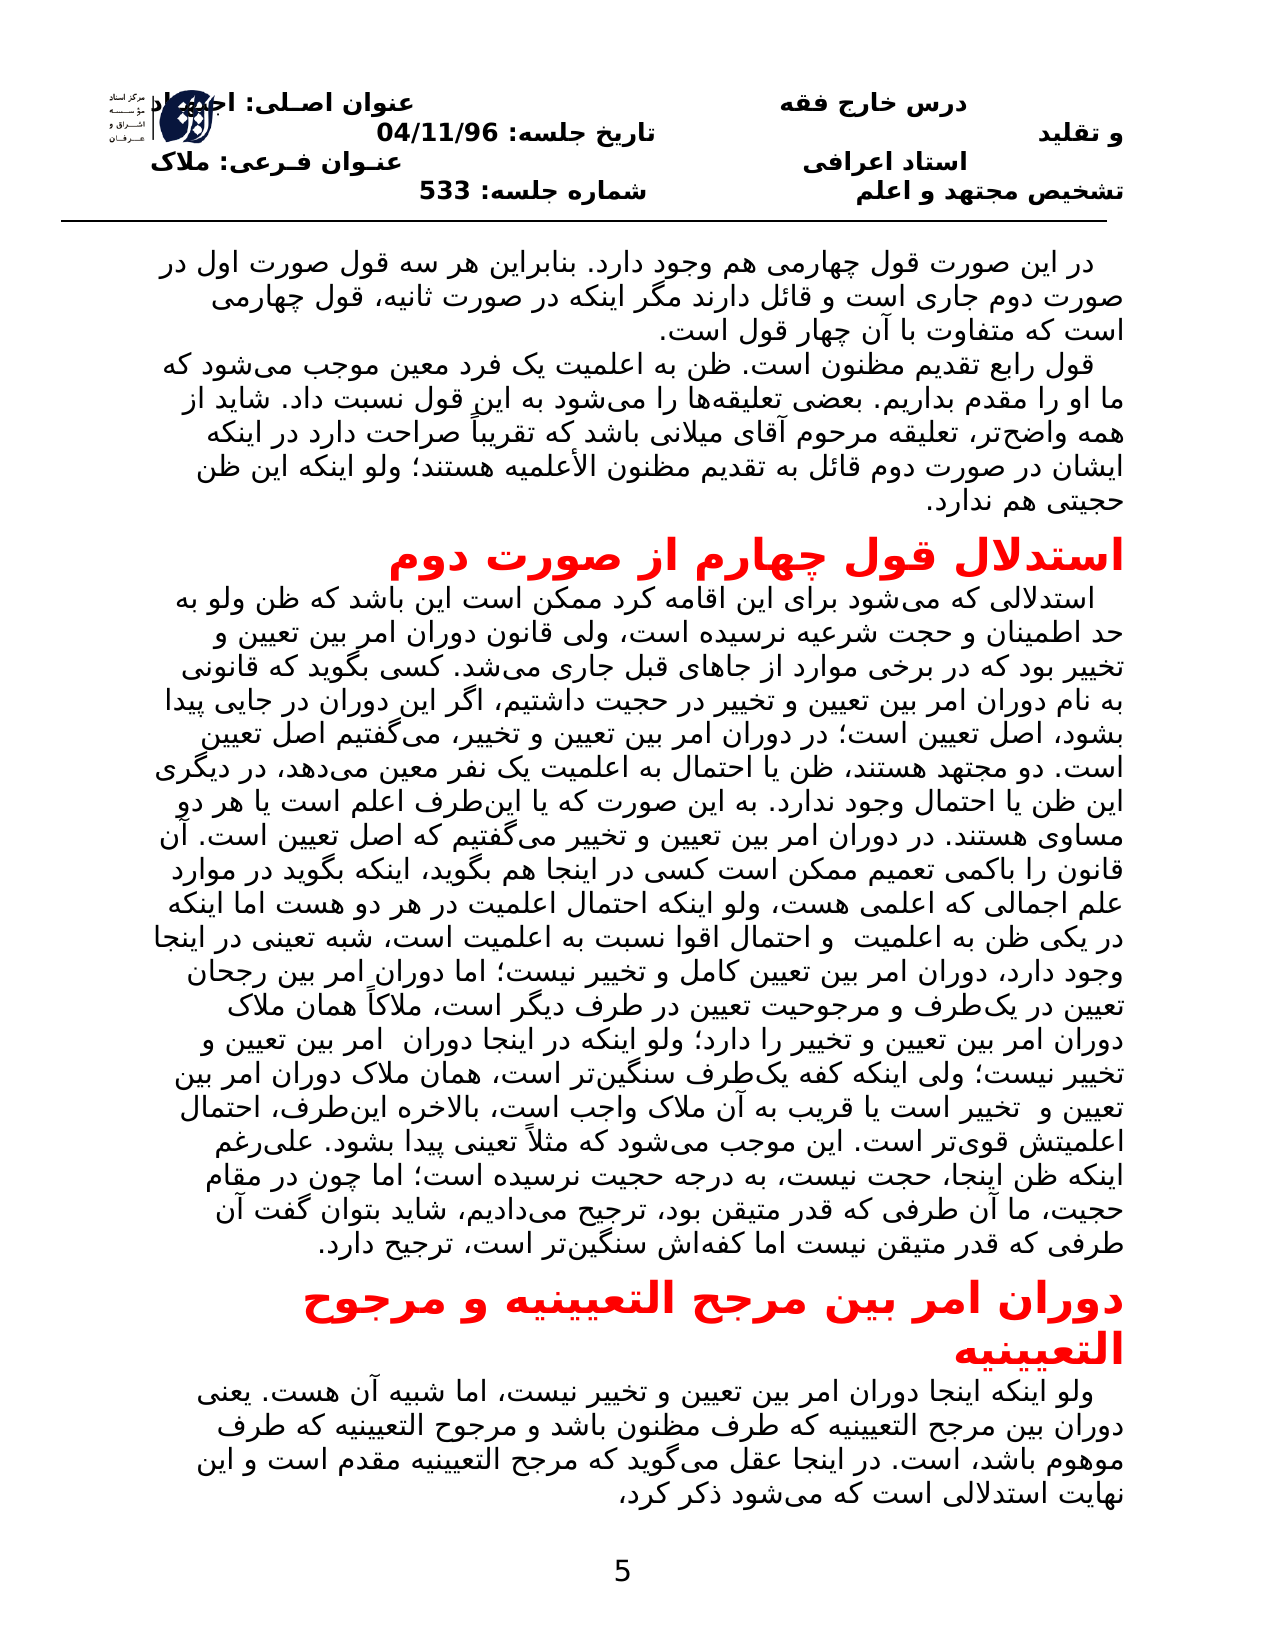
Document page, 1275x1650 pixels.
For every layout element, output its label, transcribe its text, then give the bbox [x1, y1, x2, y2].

text قول رابع تقدیم مظنون است. ظن به اعلمیت یک فرد معین موجب می‌شود که ما او را مقدم بداریم. بعضی تعلیقه‌ها را می‌شود به این قول نسبت داد. شاید از همه واضح‌تر، تعلیقه مرحوم آقای میلانی باشد که تقریباً صراحت دارد در اینکه ایشان در صورت دوم قائل به تقدیم مظنون الأعلمیه هستند؛ ولو اینکه این ظن حجیتی هم ندارد. [150, 348, 1125, 517]
subtitle استدلال قول چهارم از صورت دوم [150, 530, 1125, 581]
text در این صورت قول چهارمی هم وجود دارد. بنابراین هر سه قول صورت اول در صورت دوم جاری است و قائل دارند مگر اینکه در صورت ثانیه، قول چهارمی است که متفاوت با آن چهار قول است. [150, 246, 1125, 348]
subtitle دوران امر بین مرجح التعیینیه و مرجوح التعیینیه [150, 1273, 1125, 1374]
text ولو اینکه اینجا دوران امر بین تعیین و تخییر نیست، اما شبیه آن هست. یعنی دوران بین مرجح التعیینیه که طرف مظنون باشد و مرجوح التعیینیه که طرف موهوم باشد، است. در اینجا عقل می‌گوید که مرجح التعیینیه مقدم است و این نهایت استدلالی است که می‌شود ذکر کرد، [150, 1374, 1125, 1510]
text استدلالی که می‌شود برای این اقامه کرد ممکن است این باشد که ظن ولو به حد اطمینان و حجت شرعیه نرسیده است، ولی قانون دوران امر بین تعیین و تخییر بود که در برخی موارد از جاهای قبل جاری می‌شد. کسی بگوید که قانونی به نام دوران امر بین تعیین و تخییر در حجیت داشتیم، اگر این دوران در جایی پیدا بشود، اصل تعیین است؛ در دوران امر بین تعیین و تخییر، می‌گفتیم اصل تعیین است. دو مجتهد هستند، ظن یا احتمال به اعلمیت یک نفر معین می‌دهد، در دیگری این ظن یا احتمال وجود ندارد. به این صورت که یا این‌طرف اعلم است یا هر دو مساوی هستند. در دوران امر بین تعیین و تخییر می‌گفتیم که اصل تعیین است. آن قانون را باکمی تعمیم ممکن است کسی در اینجا هم بگوید، اینکه بگوید در موارد علم اجمالی که اعلمی هست، ولو اینکه احتمال اعلمیت در هر دو هست اما اینکه در یکی ظن به اعلمیت و احتمال اقوا نسبت به اعلمیت است، شبه تعینی در اینجا وجود دارد، دوران امر بین تعیین کامل و تخییر نیست؛ اما دوران امر بین رجحان تعیین در یک‌طرف و مرجوحیت تعیین در طرف دیگر است، ملاکاً همان ملاک دوران امر بین تعیین و تخییر را دارد؛ ولو اینکه در اینجا دوران امر بین تعیین و تخییر نیست؛ ولی اینکه کفه یک‌طرف سنگین‌تر است، همان ملاک دوران امر بین تعیین و تخییر است یا قریب به آن ملاک واجب است، بالاخره این‌طرف، احتمال اعلمیتش قوی‌تر است. این موجب می‌شود که مثلاً تعینی پیدا بشود. علی‌رغم اینکه ظن اینجا، حجت نیست، به درجه حجیت نرسیده است؛ اما چون در مقام حجیت، ما آن طرفی که قدر متیقن بود، ترجیح می‌دادیم، شاید بتوان گفت آن طرفی که قدر متیقن نیست اما کفه‌اش سنگین‌تر است، ترجیح دارد. [150, 581, 1125, 1260]
picture [102, 86, 215, 146]
